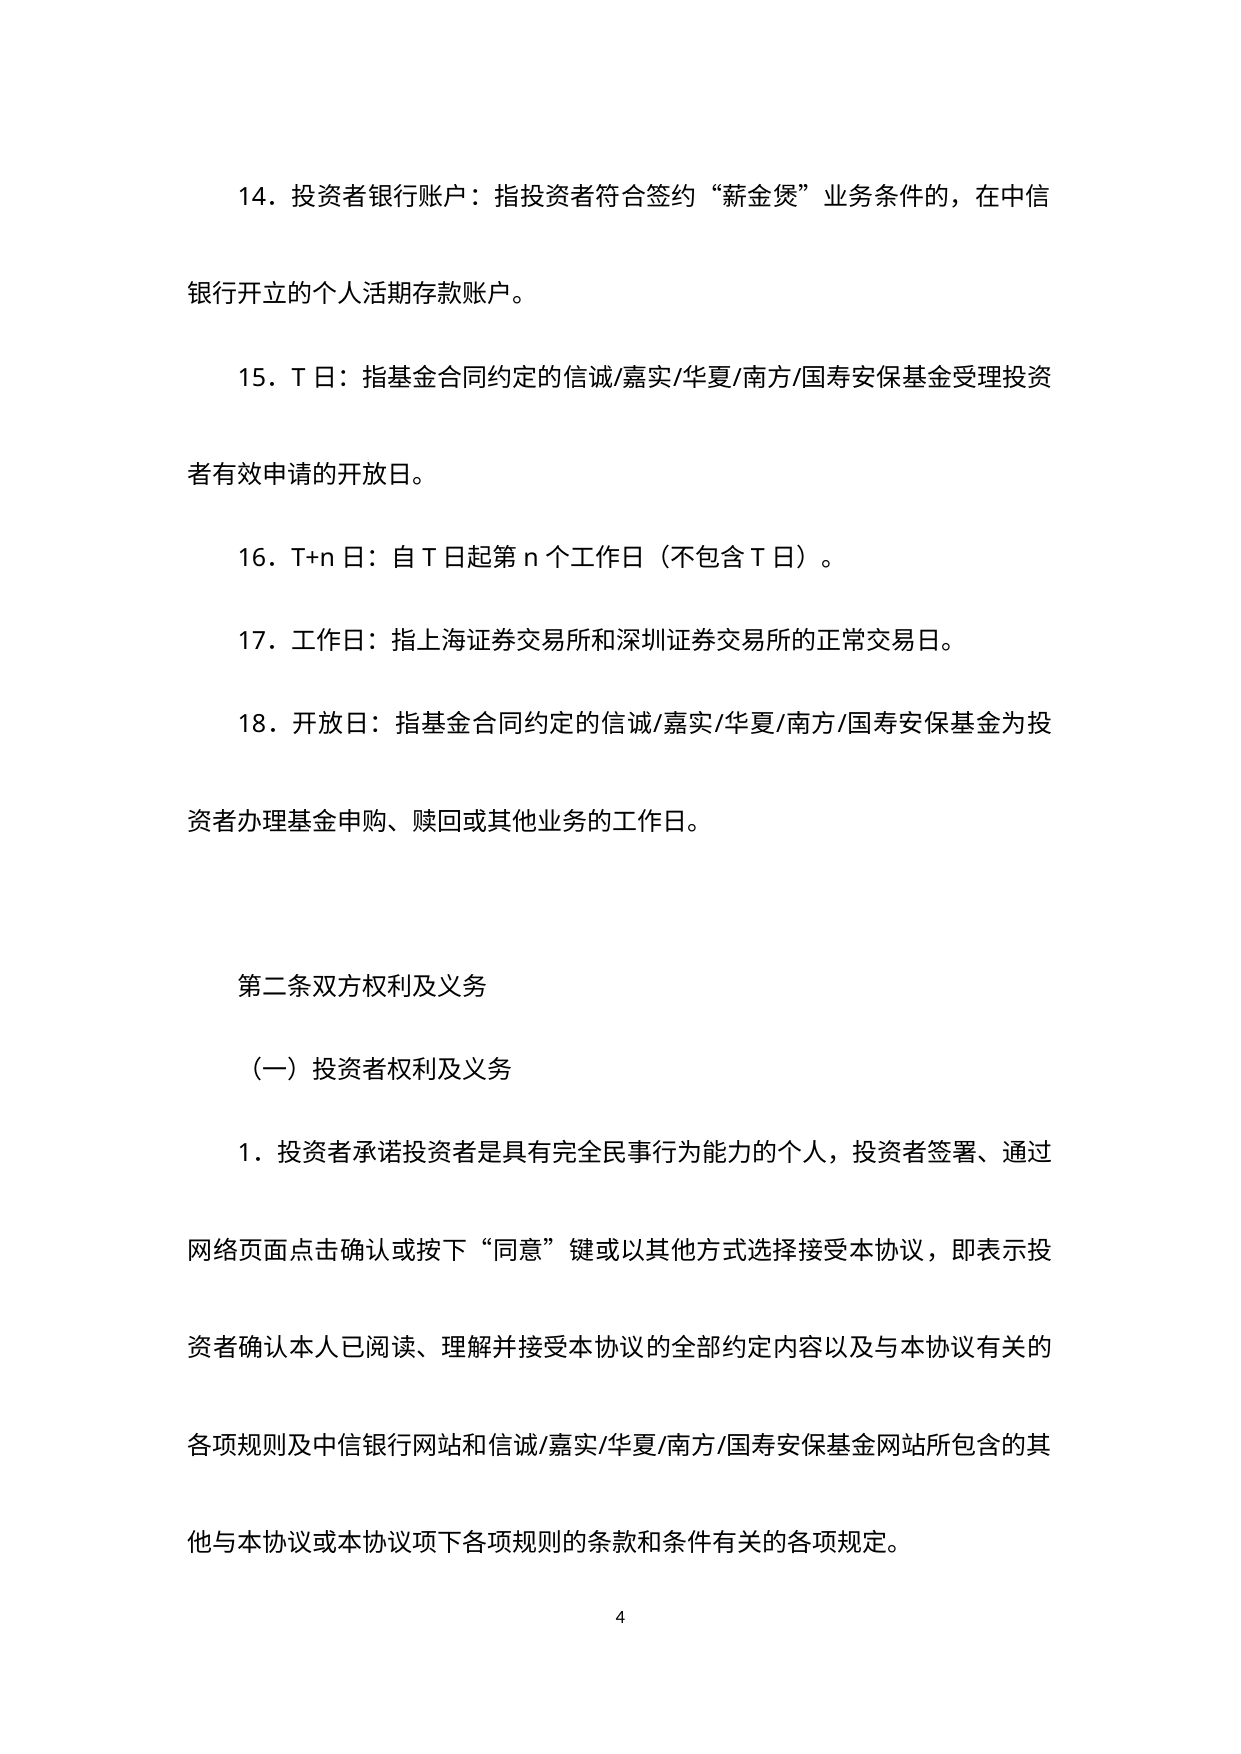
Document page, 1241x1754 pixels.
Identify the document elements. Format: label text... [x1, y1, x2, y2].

text 14．投资者银行账户：指投资者符合签约“薪金煲”业务条件的，在中信银行开立的个人活期存款账户。 [187, 162, 1053, 324]
text 16．T+n 日：自 T 日起第 n 个工作日（不包含 T 日）。 [187, 523, 1053, 588]
text 1．投资者承诺投资者是具有完全民事行为能力的个人，投资者签署、通过网络页面点击确认或按下“同意”键或以其他方式选择接受本协议，即表示投资者确认本人已阅读、理解并接受本协议的全部约定内容以及与本协议有关的各项规则及中信银行网站和信诚/嘉实/华夏/南方/国寿安保基金网站所包含的其他与本协议或本协议项下各项规则的条款和条件有关的各项规定。 [187, 1118, 1053, 1573]
text 18．开放日：指基金合同约定的信诚/嘉实/华夏/南方/国寿安保基金为投资者办理基金申购、赎回或其他业务的工作日。 [187, 689, 1053, 852]
text 17．工作日：指上海证券交易所和深圳证券交易所的正常交易日。 [187, 606, 1053, 671]
text （一）投资者权利及义务 [187, 1035, 1053, 1100]
text 15．T 日：指基金合同约定的信诚/嘉实/华夏/南方/国寿安保基金受理投资者有效申请的开放日。 [187, 343, 1053, 505]
text 第二条双方权利及义务 [187, 952, 1053, 1017]
